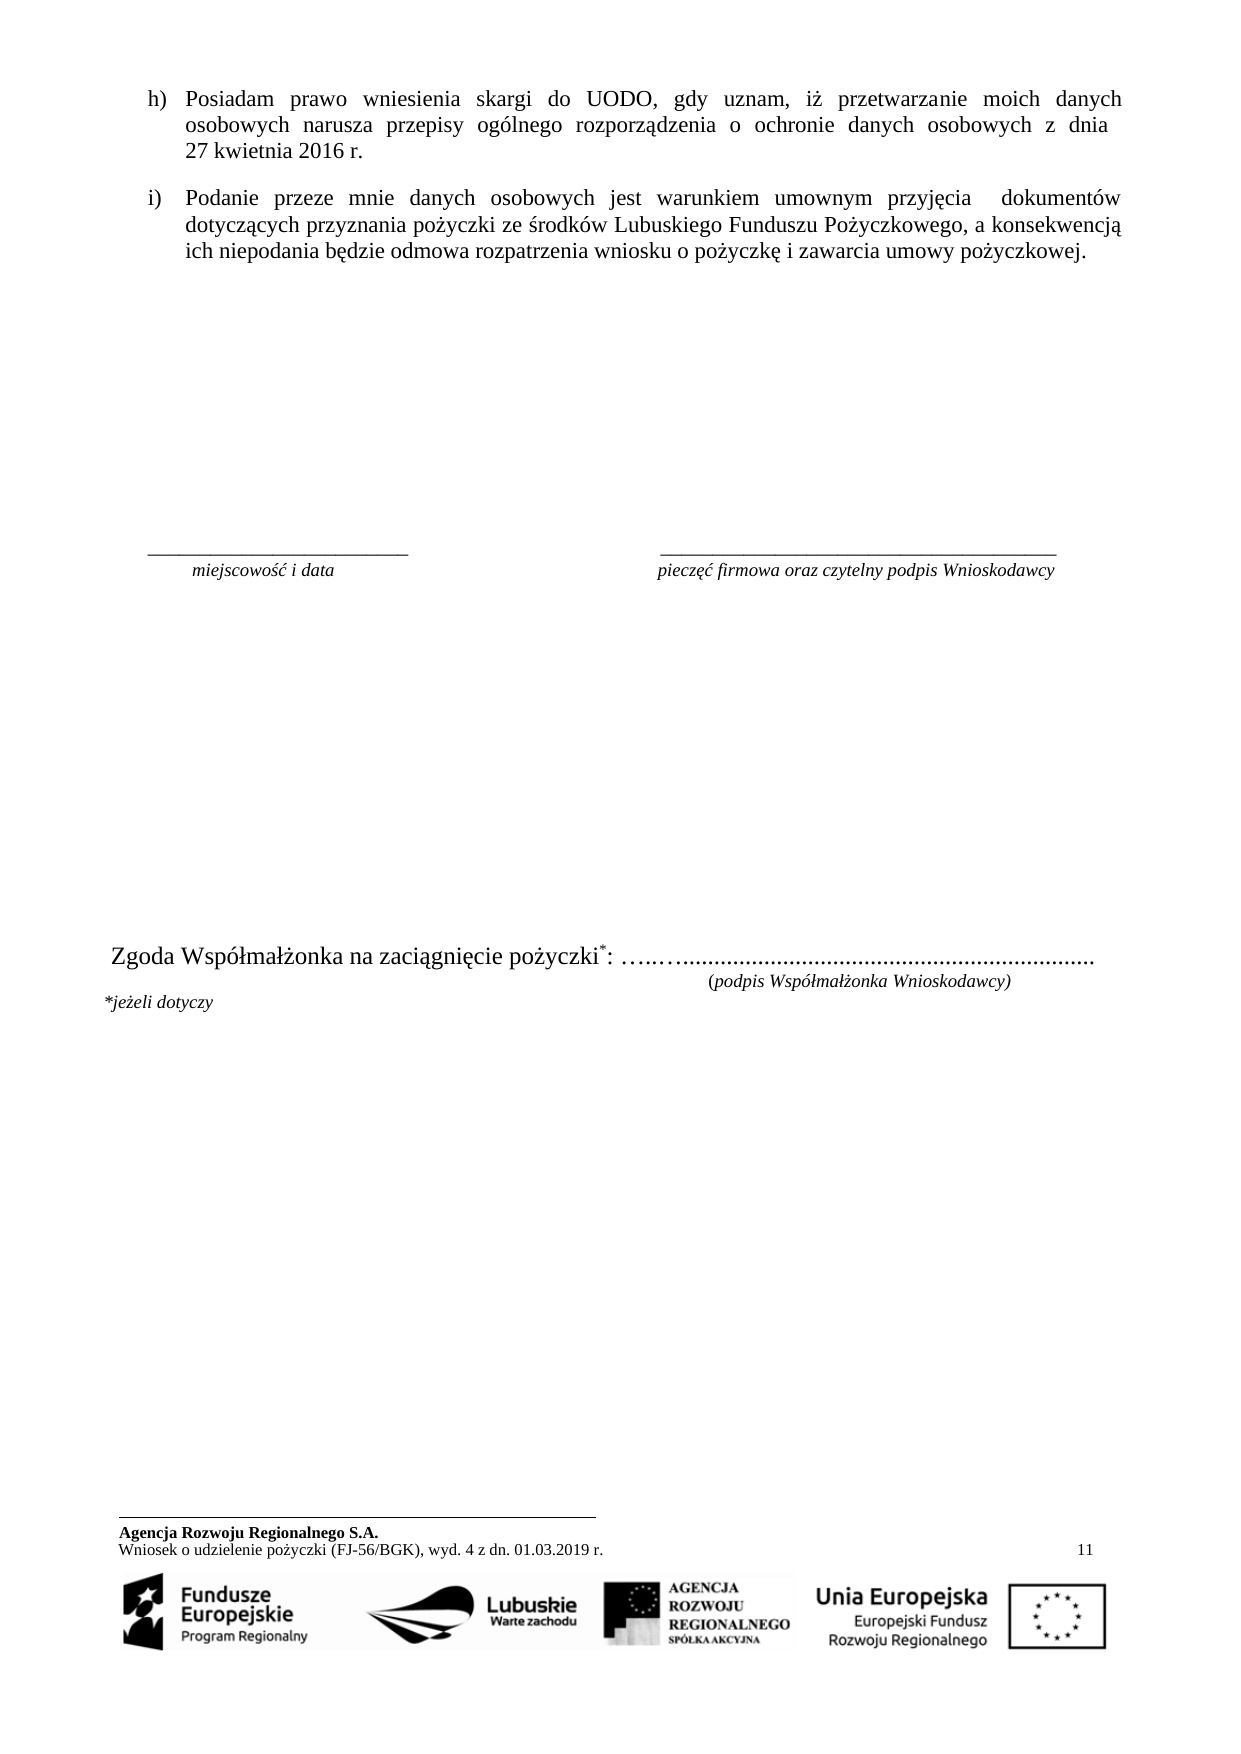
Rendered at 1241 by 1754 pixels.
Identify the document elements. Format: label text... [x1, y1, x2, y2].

list Podanie przeze mnie danych osobowych jest warunkiem umownym przyjęcia dokumentów dotyczących przyznania pożyczki ze środków Lubuskiego Funduszu Pożyczkowego, a konsekwencją ich niepodania będzie odmowa rozpatrzenia wniosku o pożyczkę i zawarcia umowy pożyczkowej. [148, 184, 1122, 263]
text _________________________ ______________________________________ [118, 534, 1122, 558]
text *jeżeli dotyczy [103, 991, 1128, 1013]
list Posiadam prawo wniesienia skargi do UODO, gdy uznam, iż przetwarzanie moich danych osobowych narusza przepisy ogólnego rozporządzenia o ochronie danych osobowych z dnia 27 kwietnia 2016 r. [148, 84, 1122, 164]
picture [115, 1559, 1121, 1674]
text (podpis Współmałżonka Wnioskodawcy) [81, 970, 1128, 991]
text miejscowość i data pieczęć firmowa oraz czytelny podpis Wnioskodawcy [148, 558, 1122, 580]
text Zgoda Współmałżonka na zaciągnięcie pożyczki*: …..….................................................................. [81, 941, 1128, 970]
